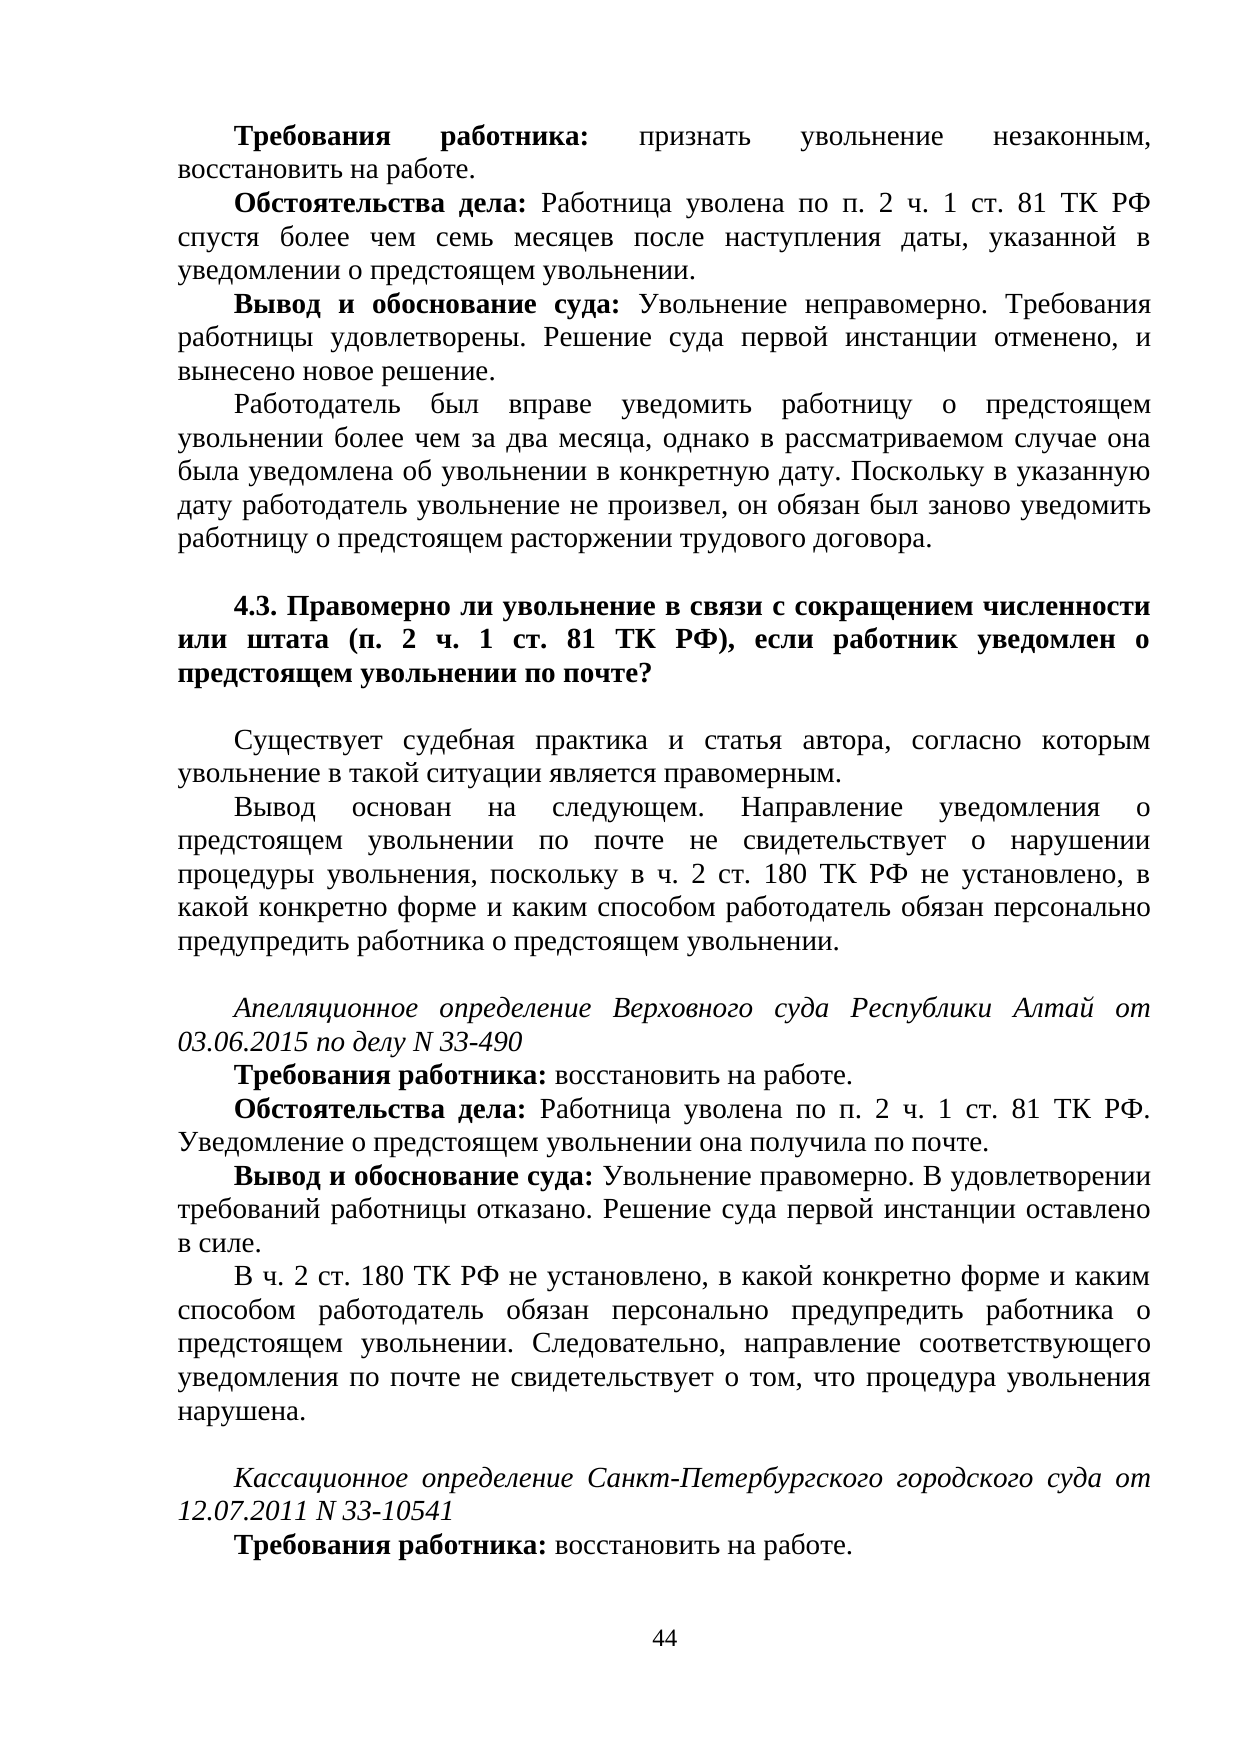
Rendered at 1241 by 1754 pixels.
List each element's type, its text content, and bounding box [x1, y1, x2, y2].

text Вывод и обоснование суда: Увольнение правомерно. В удовлетворении требований работницы отказано. Решение суда первой инстанции оставлено в силе. [177, 1158, 1152, 1258]
text Требования работника: восстановить на работе. [177, 1527, 1152, 1560]
text Обстоятельства дела: Работница уволена по п. 2 ч. 1 ст. 81 ТК РФ. Уведомление о предстоящем увольнении она получила по почте. [177, 1091, 1152, 1158]
text 4.3. Правомерно ли увольнение в связи с сокращением численности или штата (п. 2 ч. 1 ст. 81 ТК РФ), если работник уведомлен о предстоящем увольнении по почте? [177, 588, 1152, 688]
text Вывод основан на следующем. Направление уведомления о предстоящем увольнении по почте не свидетельствует о нарушении процедуры увольнения, поскольку в ч. 2 ст. 180 ТК РФ не установлено, в какой конкретно форме и каким способом работодатель обязан персонально предупредить работника о предстоящем увольнении. [177, 789, 1152, 957]
text Требования работника: восстановить на работе. [177, 1057, 1152, 1091]
text Существует судебная практика и статья автора, согласно которым увольнение в такой ситуации является правомерным. [177, 722, 1152, 789]
text Работодатель был вправе уведомить работницу о предстоящем увольнении более чем за два месяца, однако в рассматриваемом случае она была уведомлена об увольнении в конкретную дату. Поскольку в указанную дату работодатель увольнение не произвел, он обязан был заново уведомить работницу о предстоящем расторжении трудового договора. [177, 386, 1152, 554]
text Требования работника: признать увольнение незаконным, восстановить на работе. [177, 118, 1152, 185]
text Вывод и обоснование суда: Увольнение неправомерно. Требования работницы удовлетворены. Решение суда первой инстанции отменено, и вынесено новое решение. [177, 286, 1152, 386]
text Обстоятельства дела: Работница уволена по п. 2 ч. 1 ст. 81 ТК РФ спустя более чем семь месяцев после наступления даты, указанной в уведомлении о предстоящем увольнении. [177, 185, 1152, 286]
text Кассационное определение Санкт-Петербургского городского суда от 12.07.2011 N 33-10541 [177, 1460, 1152, 1527]
text Апелляционное определение Верховного суда Республики Алтай от 03.06.2015 по делу N 33-490 [177, 990, 1152, 1057]
text В ч. 2 ст. 180 ТК РФ не установлено, в какой конкретно форме и каким способом работодатель обязан персонально предупредить работника о предстоящем увольнении. Следовательно, направление соответствующего уведомления по почте не свидетельствует о том, что процедура увольнения нарушена. [177, 1258, 1152, 1426]
